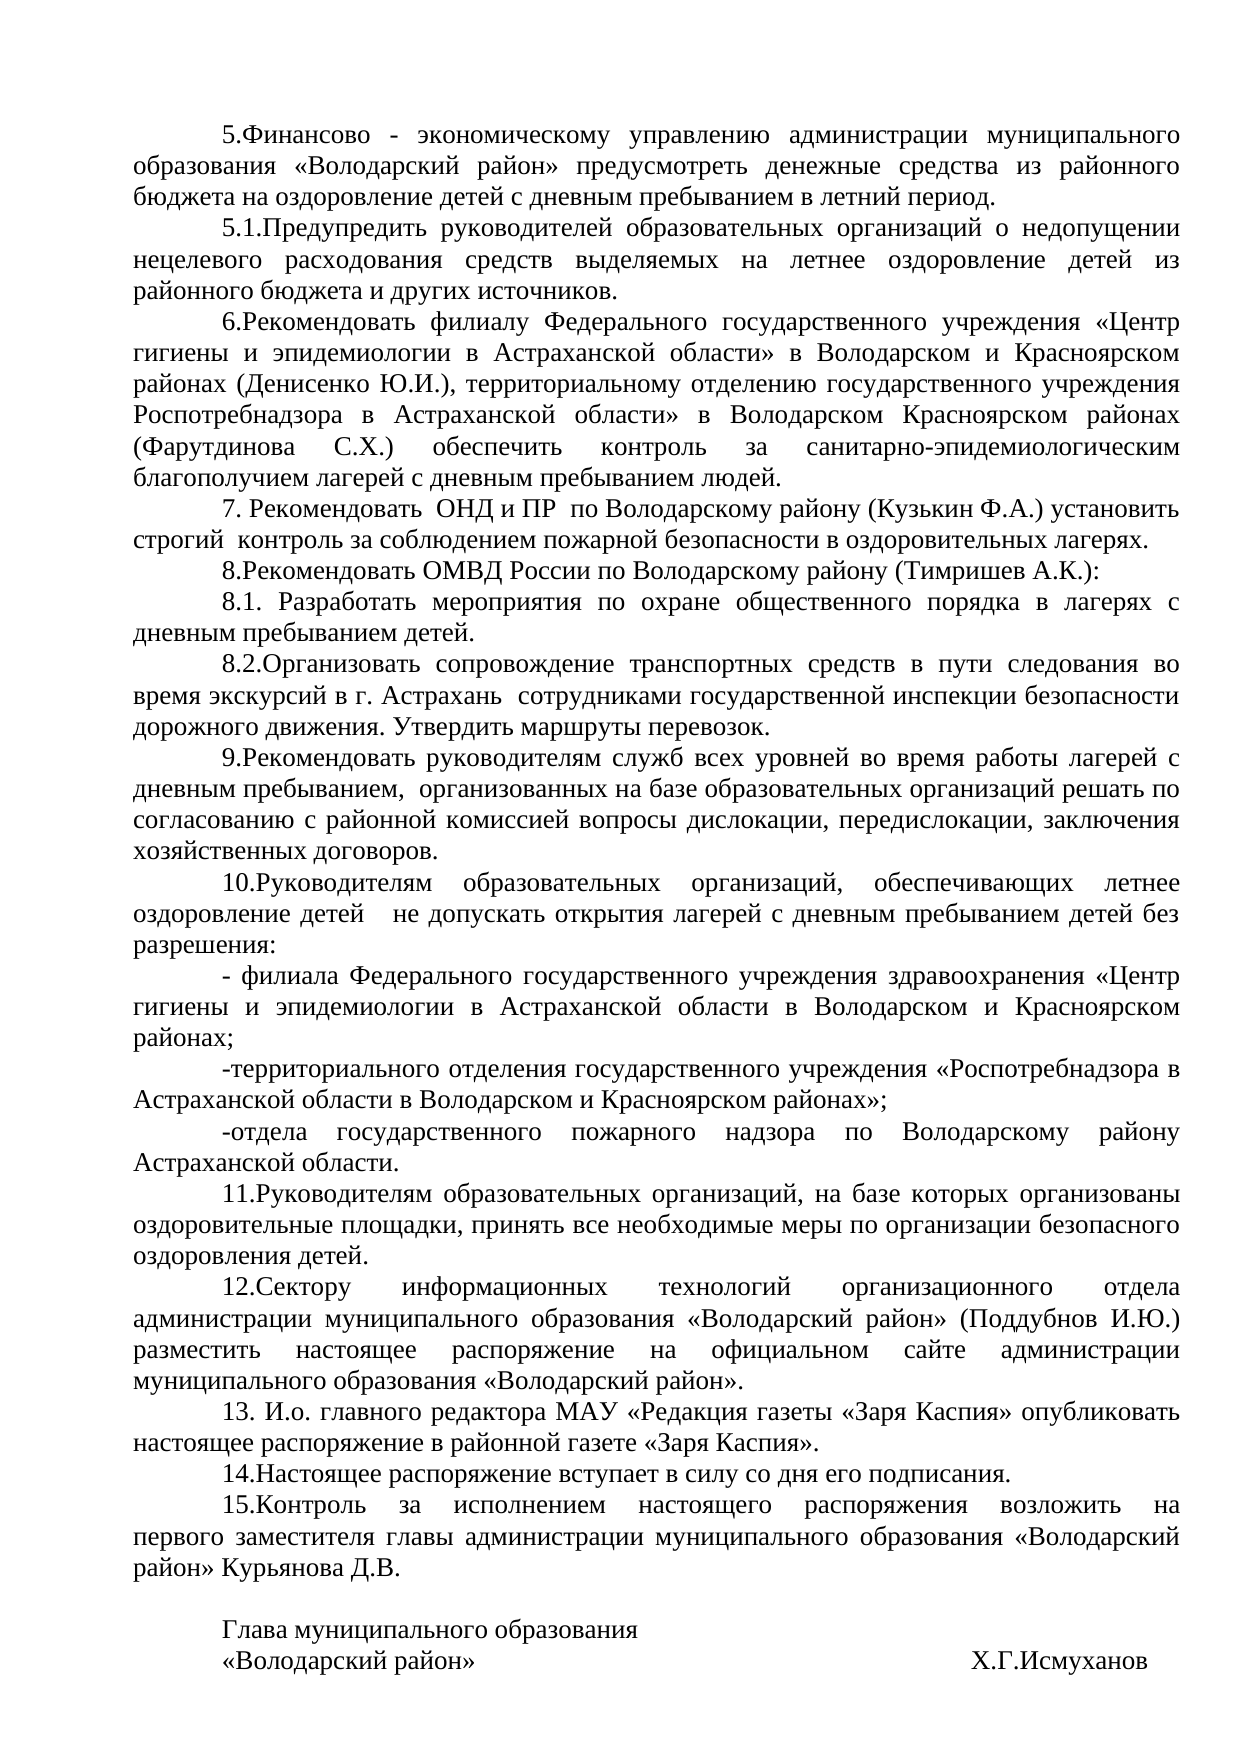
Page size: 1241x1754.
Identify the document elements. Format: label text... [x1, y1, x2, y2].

text 11.Руководителям образовательных организаций, на базе которых организованы оздоровительные площадки, принять все необходимые меры по организации безопасного оздоровления детей. [133, 1177, 1181, 1271]
text - филиала Федерального государственного учреждения здравоохранения «Центр гигиены и эпидемиологии в Астраханской области в Володарском и Красноярском районах; [133, 959, 1181, 1052]
text Глава муниципального образования [133, 1613, 1181, 1644]
text 8.Рекомендовать ОМВД России по Володарскому району (Тимришев А.К.): [133, 554, 1181, 585]
text 13. И.о. главного редактора МАУ «Редакция газеты «Заря Каспия» опубликовать настоящее распоряжение в районной газете «Заря Каспия». [133, 1395, 1181, 1457]
text 12.Сектору информационных технологий организационного отдела администрации муниципального образования «Володарский район» (Поддубнов И.Ю.) разместить настоящее распоряжение на официальном сайте администрации муниципального образования «Володарский район». [133, 1271, 1181, 1395]
text -территориального отделения государственного учреждения «Роспотребнадзора в Астраханской области в Володарском и Красноярском районах»; [133, 1052, 1181, 1115]
text 5.1.Предупредить руководителей образовательных организаций о недопущении нецелевого расходования средств выделяемых на летнее оздоровление детей из районного бюджета и других источников. [133, 212, 1181, 305]
text 14.Настоящее распоряжение вступает в силу со дня его подписания. [133, 1457, 1181, 1488]
text 15.Контроль за исполнением настоящего распоряжения возложить на первого заместителя главы администрации муниципального образования «Володарский район» Курьянова Д.В. [133, 1488, 1181, 1582]
text 10.Руководителям образовательных организаций, обеспечивающих летнее оздоровление детей не допускать открытия лагерей с дневным пребыванием детей без разрешения: [133, 866, 1181, 959]
text 8.2.Организовать сопровождение транспортных средств в пути следования во время экскурсий в г. Астрахань сотрудниками государственной инспекции безопасности дорожного движения. Утвердить маршруты перевозок. [133, 648, 1181, 741]
text 5.Финансово - экономическому управлению администрации муниципального образования «Володарский район» предусмотреть денежные средства из районного бюджета на оздоровление детей с дневным пребыванием в летний период. [133, 118, 1181, 212]
text 9.Рекомендовать руководителям служб всех уровней во время работы лагерей с дневным пребыванием, организованных на базе образовательных организаций решать по согласованию с районной комиссией вопросы дислокации, передислокации, заключения хозяйственных договоров. [133, 741, 1181, 866]
text 7. Рекомендовать ОНД и ПР по Володарскому району (Кузькин Ф.А.) установить строгий контроль за соблюдением пожарной безопасности в оздоровительных лагерях. [133, 492, 1181, 554]
text 8.1. Разработать мероприятия по охране общественного порядка в лагерях с дневным пребыванием детей. [133, 585, 1181, 648]
text «Володарский район» Х.Г.Исмуханов [133, 1644, 1181, 1675]
text -отдела государственного пожарного надзора по Володарскому району Астраханской области. [133, 1115, 1181, 1177]
text 6.Рекомендовать филиалу Федерального государственного учреждения «Центр гигиены и эпидемиологии в Астраханской области» в Володарском и Красноярском районах (Денисенко Ю.И.), территориальному отделению государственного учреждения Роспотребнадзора в Астраханской области» в Володарском Красноярском районах (Фарутдинова С.Х.) обеспечить контроль за санитарно-эпидемиологическим благополучием лагерей с дневным пребыванием людей. [133, 305, 1181, 492]
